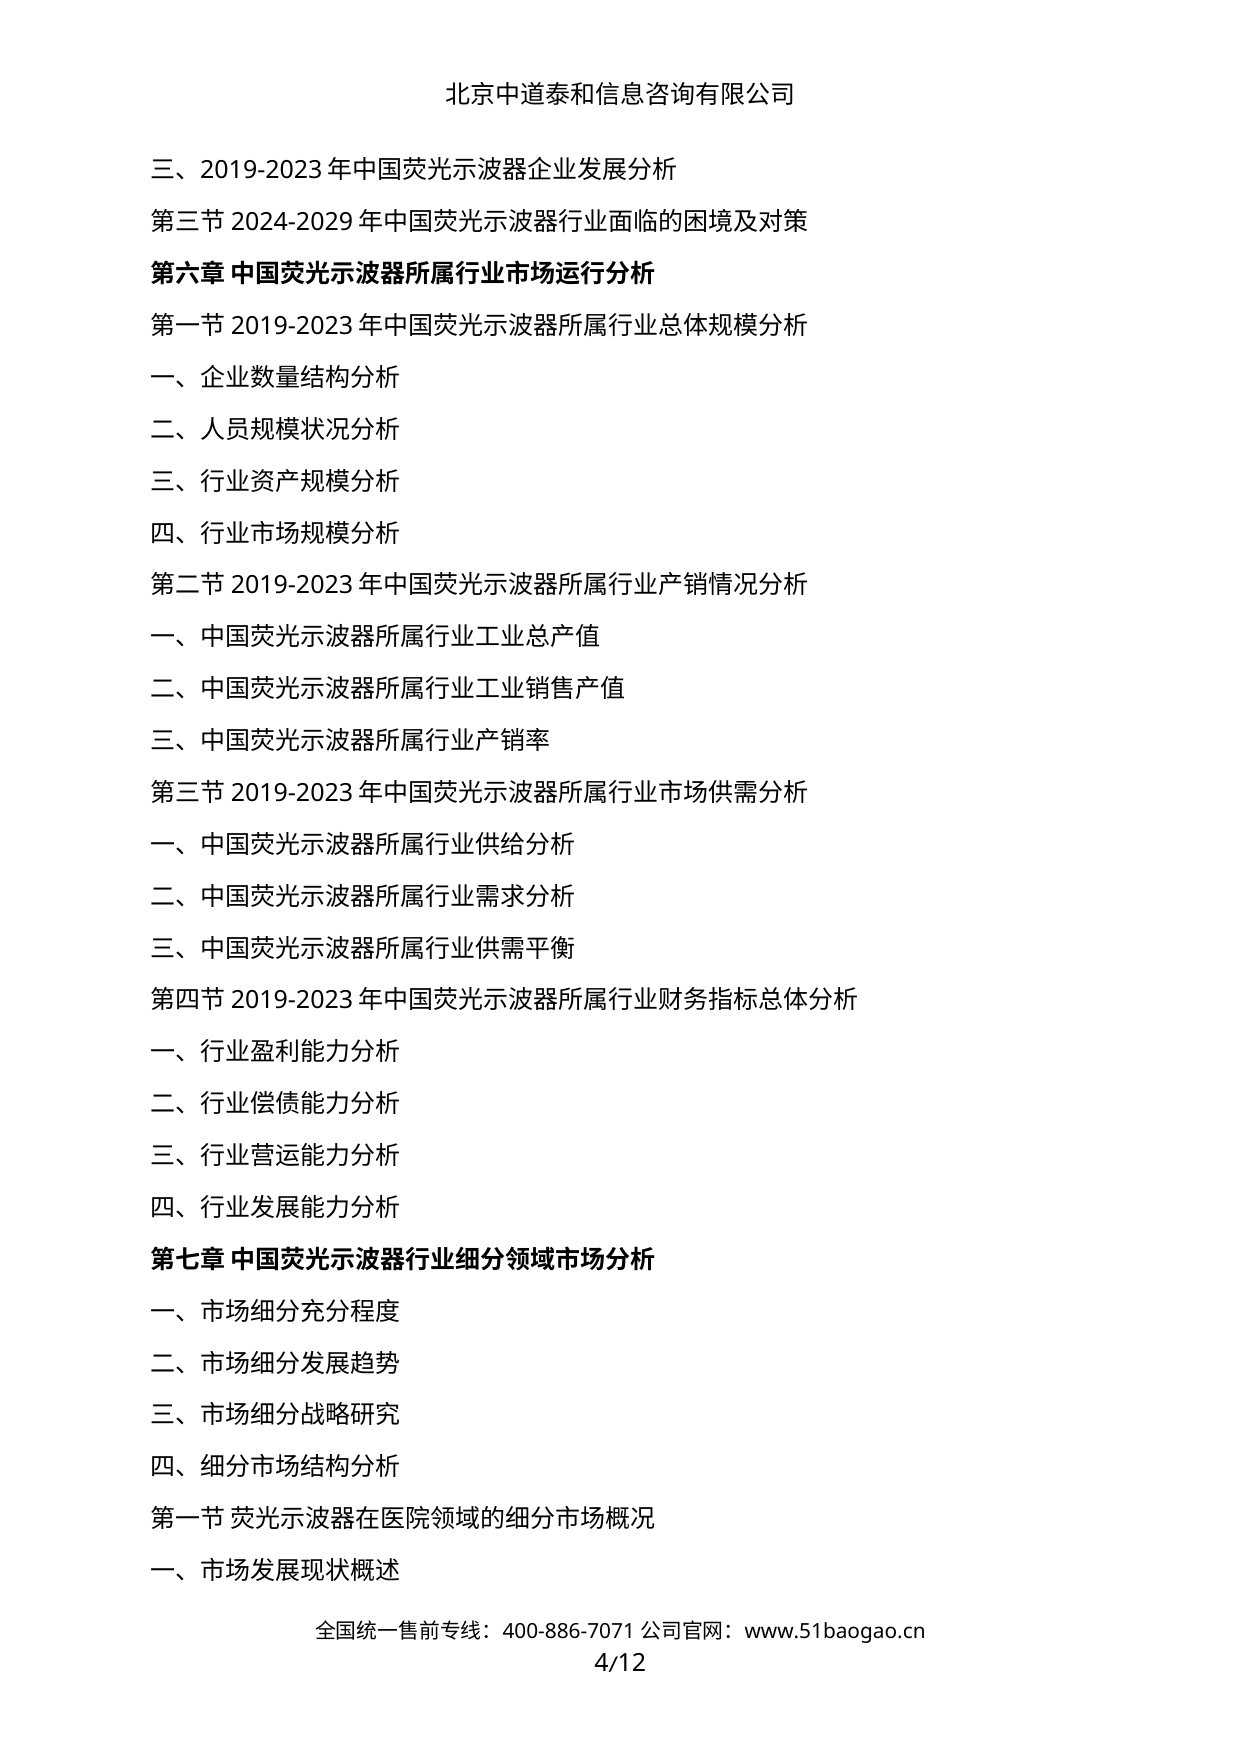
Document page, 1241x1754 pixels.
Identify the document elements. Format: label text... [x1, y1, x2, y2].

text 第六章 中国荧光示波器所属行业市场运行分析 [150, 254, 1090, 290]
text 第二节 2019-2023年中国荧光示波器所属行业产销情况分析 [150, 565, 1090, 601]
text 一、市场细分充分程度 [150, 1291, 1090, 1327]
text 二、人员规模状况分析 [150, 409, 1090, 446]
text 三、市场细分战略研究 [150, 1395, 1090, 1431]
text 二、中国荧光示波器所属行业工业销售产值 [150, 669, 1090, 705]
text 三、行业资产规模分析 [150, 461, 1090, 497]
text 第三节 2019-2023年中国荧光示波器所属行业市场供需分析 [150, 772, 1090, 809]
text 二、市场细分发展趋势 [150, 1343, 1090, 1379]
text 第七章 中国荧光示波器行业细分领域市场分析 [150, 1239, 1090, 1276]
text 一、中国荧光示波器所属行业供给分析 [150, 824, 1090, 861]
text 第三节 2024-2029年中国荧光示波器行业面临的困境及对策 [150, 202, 1090, 238]
text 三、中国荧光示波器所属行业供需平衡 [150, 928, 1090, 964]
text 第一节 荧光示波器在医院领域的细分市场概况 [150, 1499, 1090, 1535]
text 一、企业数量结构分析 [150, 357, 1090, 394]
text 一、行业盈利能力分析 [150, 1032, 1090, 1068]
text 第一节 2019-2023年中国荧光示波器所属行业总体规模分析 [150, 306, 1090, 342]
text 三、中国荧光示波器所属行业产销率 [150, 721, 1090, 757]
text 二、行业偿债能力分析 [150, 1084, 1090, 1120]
text 四、行业市场规模分析 [150, 513, 1090, 549]
text 三、2019-2023年中国荧光示波器企业发展分析 [150, 150, 1090, 186]
text 三、行业营运能力分析 [150, 1136, 1090, 1172]
text 四、行业发展能力分析 [150, 1187, 1090, 1224]
text 一、市场发展现状概述 [150, 1551, 1090, 1587]
text 二、中国荧光示波器所属行业需求分析 [150, 876, 1090, 912]
text 一、中国荧光示波器所属行业工业总产值 [150, 617, 1090, 653]
text 四、细分市场结构分析 [150, 1447, 1090, 1483]
text 第四节 2019-2023年中国荧光示波器所属行业财务指标总体分析 [150, 980, 1090, 1016]
